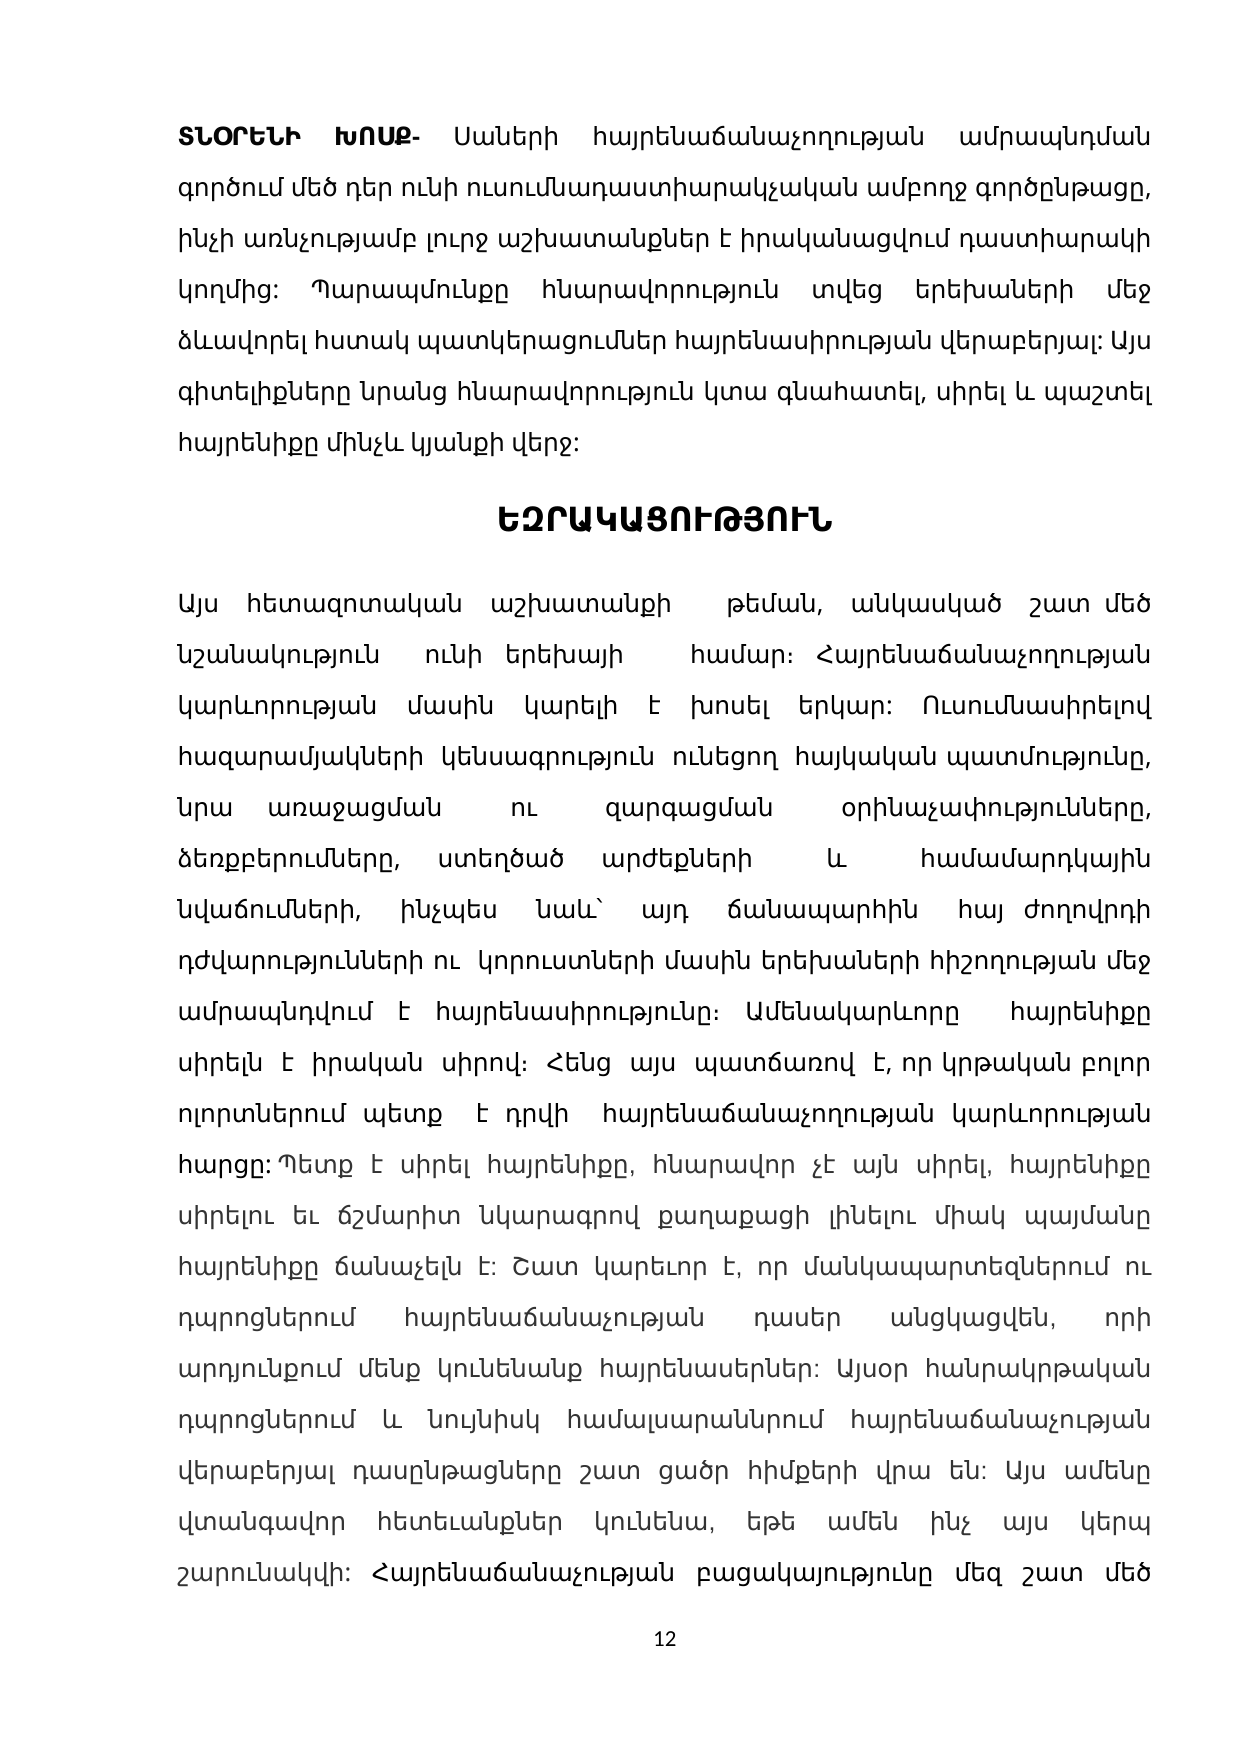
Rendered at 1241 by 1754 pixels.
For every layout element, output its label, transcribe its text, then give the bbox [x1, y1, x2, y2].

text ՏՆՕՐԵՆԻ ԽՈՍՔ- Սաների հայրենաճանաչողության ամրապնդման գործում մեծ դեր ունի ուսումնադաստիարակչական ամբողջ գործընթացը, ինչի առնչությամբ լուրջ աշխատանքներ է իրականացվում դաստիարակի կողմից: Պարապմունքը հնարավորություն տվեց երեխաների մեջ ձևավորել հստակ պատկերացումներ հայրենասիրության վերաբերյալ: Այս գիտելիքները նրանց հնարավորություն կտա գնահատել, սիրել և պաշտել հայրենիքը մինչև կյանքի վերջ: [177, 152, 1152, 403]
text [177, 585, 1152, 1589]
text ԵԶՐԱԿԱՑՈՒԹՅՈՒՆ [177, 496, 1152, 542]
text ՏՆՕՐԵՆԻ ԽՈՍՔ- Սաների հայրենաճանաչողության ամրապնդման գործում մեծ դեր ունի ուսումնադաստիարակչական ամբողջ գործընթացը, ինչի առնչությամբ լուրջ աշխատանքներ է իրականացվում դաստիարակի կողմից: Պարապմունքը հնարավորություն տվեց երեխաների մեջ ձևավորել հստակ պատկերացումներ հայրենասիրության վերաբերյալ: Այս գիտելիքները նրանց հնարավորություն կտա գնահատել, սիրել և պաշտել հայրենիքը մինչև կյանքի վերջ: [177, 405, 1152, 458]
